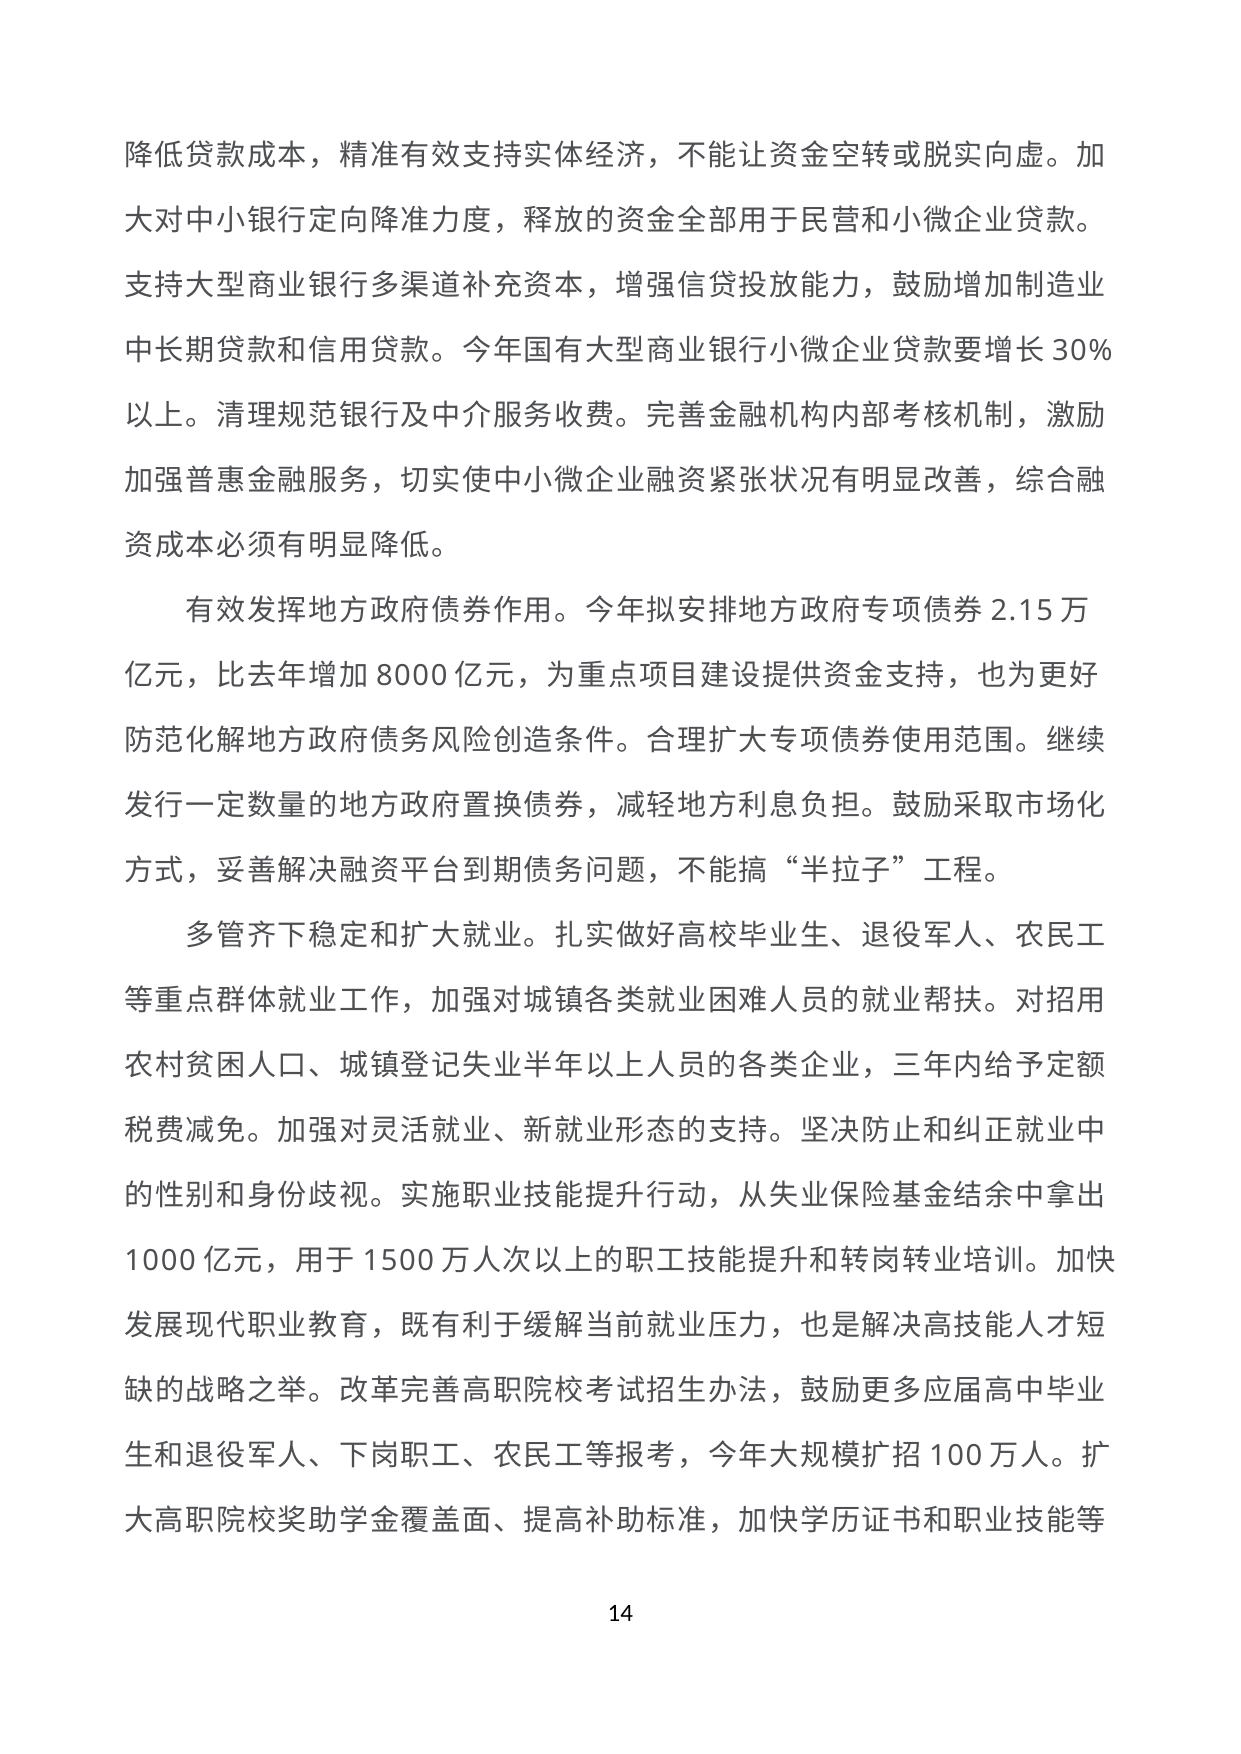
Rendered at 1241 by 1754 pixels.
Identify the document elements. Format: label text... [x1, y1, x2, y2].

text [124, 121, 1116, 576]
text 有效发挥地方政府债券作用。今年拟安排地方政府专项债券2.15万亿元，比去年增加8000亿元，为重点项目建设提供资金支持，也为更好防范化解地方政府债务风险创造条件。合理扩大专项债券使用范围。继续发行一定数量的地方政府置换债券，减轻地方利息负担。鼓励采取市场化方式，妥善解决融资平台到期债务问题，不能搞“半拉子”工程。 [124, 576, 1116, 901]
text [124, 901, 1116, 1551]
